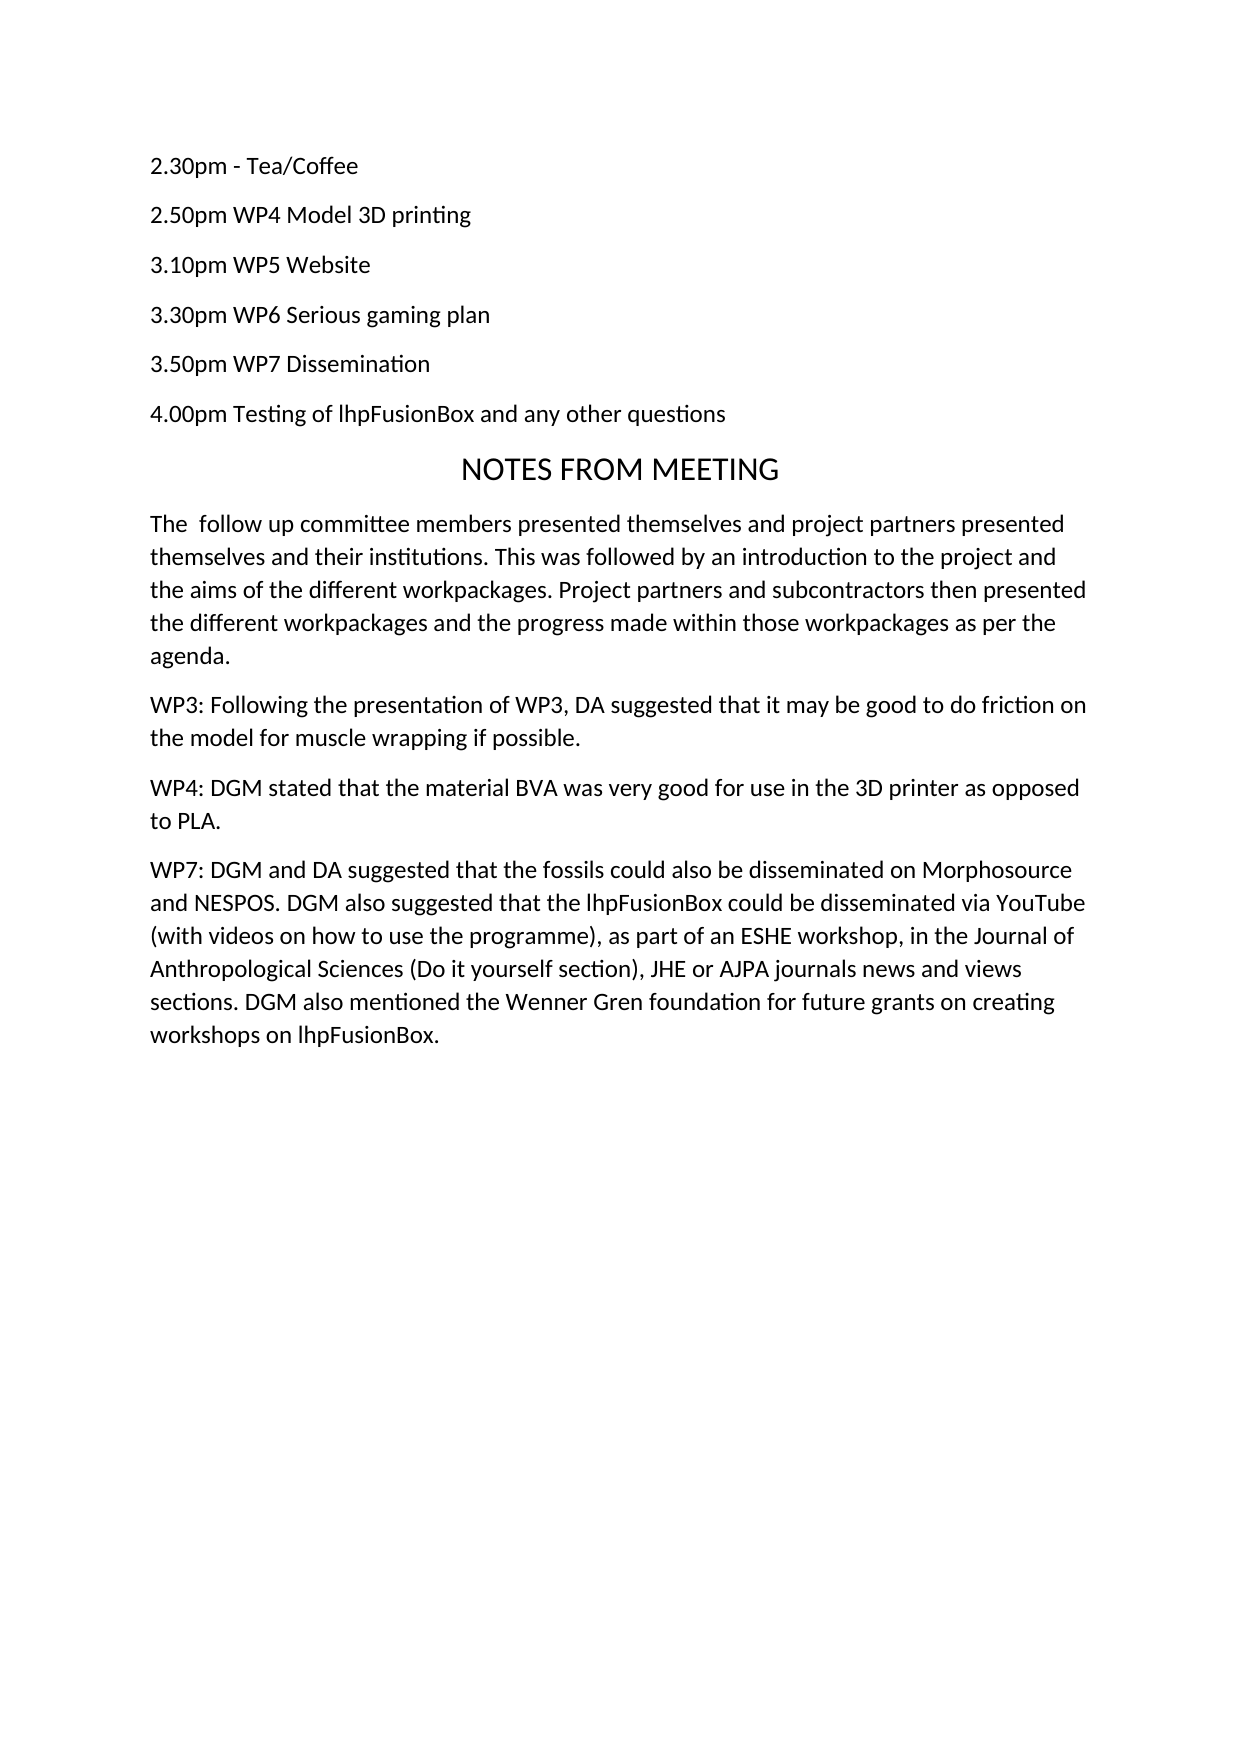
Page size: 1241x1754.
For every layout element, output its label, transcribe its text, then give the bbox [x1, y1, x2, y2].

text 2.50pm WP4 Model 3D printing [150, 199, 1090, 230]
text 4.00pm Testing of lhpFusionBox and any other questions [150, 398, 1090, 428]
text 3.10pm WP5 Website [150, 249, 1090, 280]
text The follow up committee members presented themselves and project partners presented themselves and their institutions. This was followed by an introduction to the project and the aims of the different workpackages. Project partners and subcontractors then presented the different workpackages and the progress made within those workpackages as per the agenda. [150, 508, 1090, 670]
text WP3: Following the presentation of WP3, DA suggested that it may be good to do friction on the model for muscle wrapping if possible. [150, 689, 1090, 753]
text WP4: DGM stated that the material BVA was very good for use in the 3D printer as opposed to PLA. [150, 772, 1090, 835]
text 2.30pm - Tea/Coffee [150, 150, 1090, 181]
text WP7: DGM and DA suggested that the fossils could also be disseminated on Morphosource and NESPOS. DGM also suggested that the lhpFusionBox could be disseminated via YouTube (with videos on how to use the programme), as part of an ESHE workshop, in the Journal of Anthropological Sciences (Do it yourself section), JHE or AJPA journals news and views sections. DGM also mentioned the Wenner Gren foundation for future grants on creating workshops on lhpFusionBox. [150, 854, 1090, 1049]
text NOTES FROM MEETING [150, 447, 1090, 488]
text 3.50pm WP7 Dissemination [150, 348, 1090, 379]
text 3.30pm WP6 Serious gaming plan [150, 299, 1090, 329]
